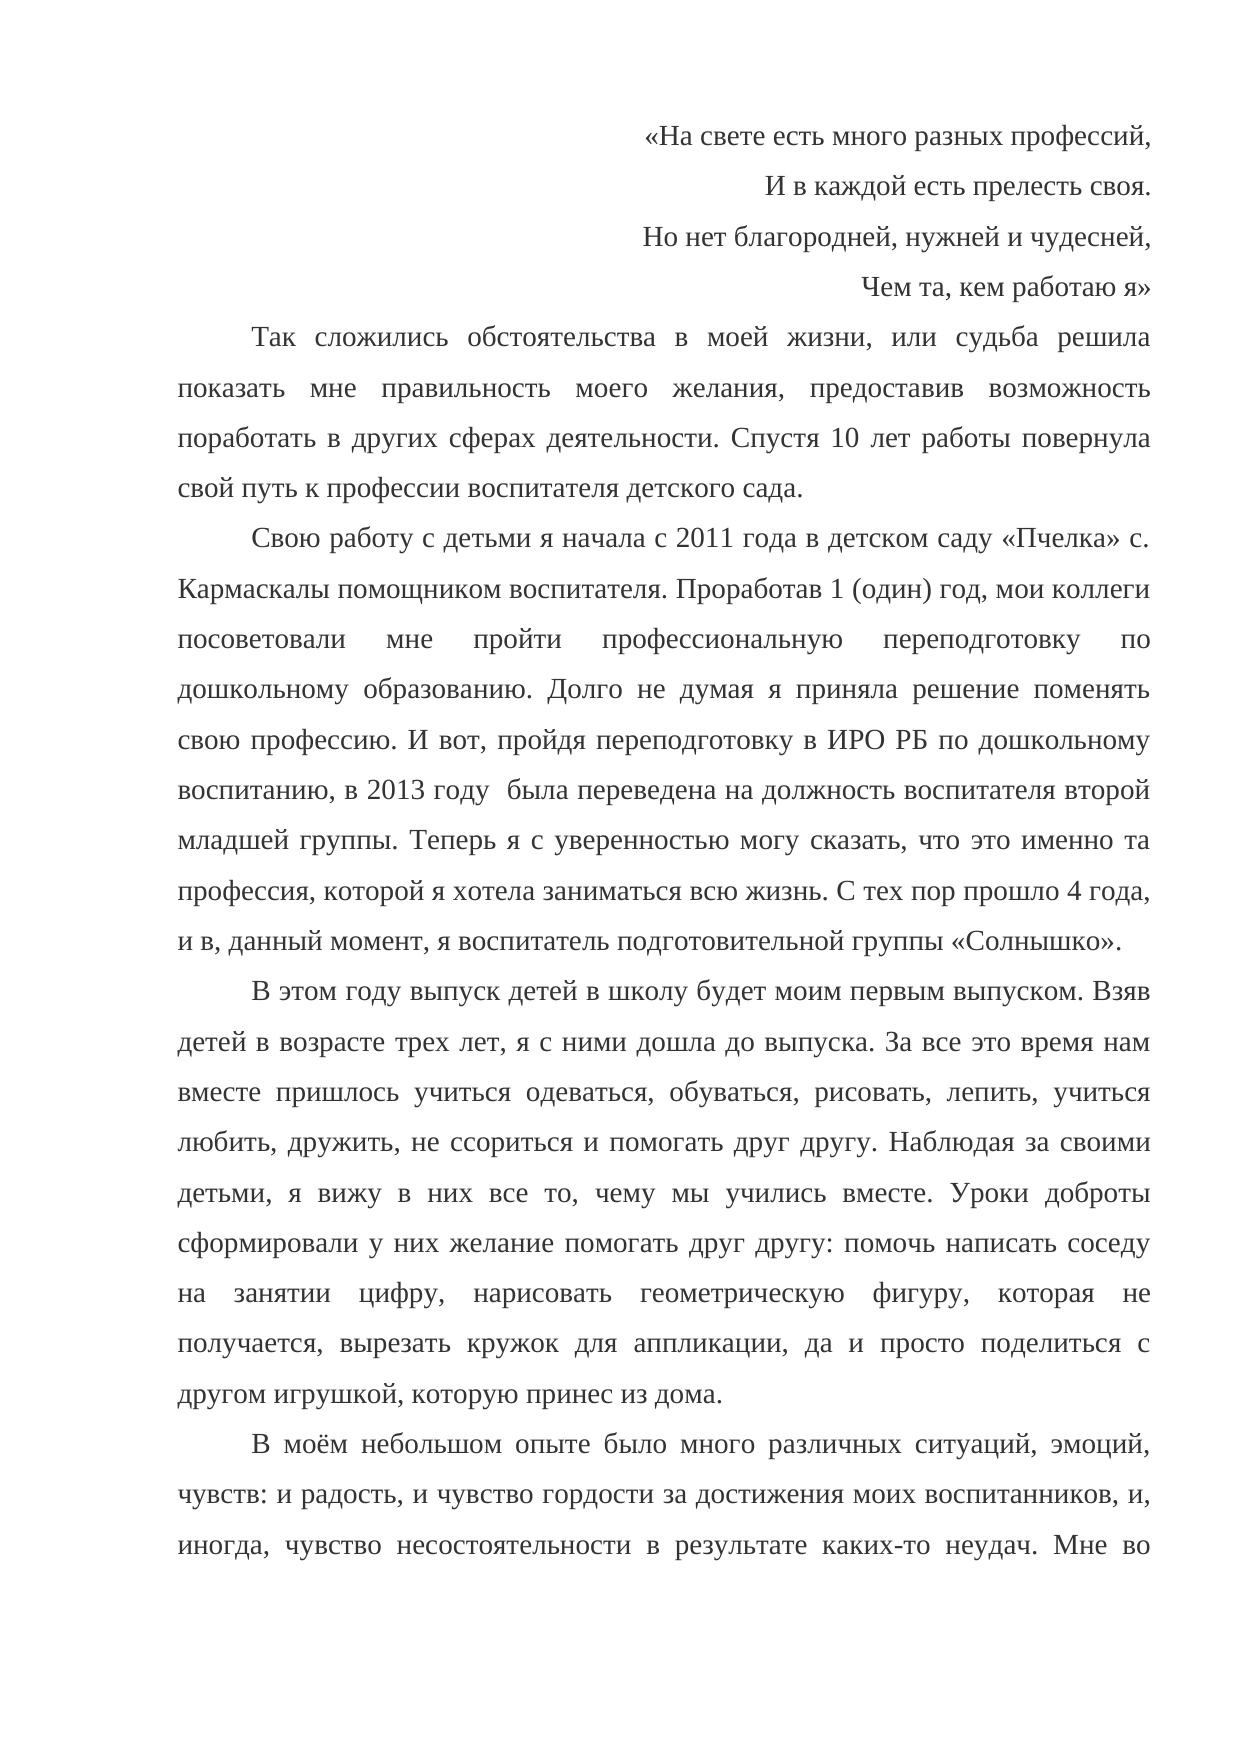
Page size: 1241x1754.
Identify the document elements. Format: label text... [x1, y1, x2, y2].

text Но нет благородней, нужней и чудесней, [177, 219, 1152, 252]
text Чем та, кем работаю я» [177, 269, 1152, 303]
text Так сложились обстоятельства в моей жизни, или судьба решила показать мне правильность моего желания, предоставив возможность поработать в других сферах деятельности. Спустя 10 лет работы повернула свой путь к профессии воспитателя детского сада. [177, 319, 1152, 504]
text Свою работу с детьми я начала с 2011 года в детском саду «Пчелка» с. Кармаскалы помощником воспитателя. Проработав 1 (один) год, мои коллеги посоветовали мне пройти профессиональную переподготовку по дошкольному образованию. Долго не думая я приняла решение поменять свою профессию. И вот, пройдя переподготовку в ИРО РБ по дошкольному воспитанию, в 2013 году была переведена на должность воспитателя второй младшей группы. Теперь я с уверенностью могу сказать, что это именно та профессия, которой я хотела заниматься всю жизнь. С тех пор прошло 4 года, и в, данный момент, я воспитатель подготовительной группы «Солнышко». [177, 521, 1152, 957]
text И в каждой есть прелесть своя. [177, 168, 1152, 202]
text «На свете есть много разных профессий, [177, 118, 1152, 152]
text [177, 1426, 1152, 1560]
text В этом году выпуск детей в школу будет моим первым выпуском. Взяв детей в возрасте трех лет, я с ними дошла до выпуска. За все это время нам вместе пришлось учиться одеваться, обуваться, рисовать, лепить, учиться любить, дружить, не ссориться и помогать друг другу. Наблюдая за своими детьми, я вижу в них все то, чему мы учились вместе. Уроки доброты сформировали у них желание помогать друг другу: помочь написать соседу на занятии цифру, нарисовать геометрическую фигуру, которая не получается, вырезать кружок для аппликации, да и просто поделиться с другом игрушкой, которую принес из дома. [177, 973, 1152, 1409]
